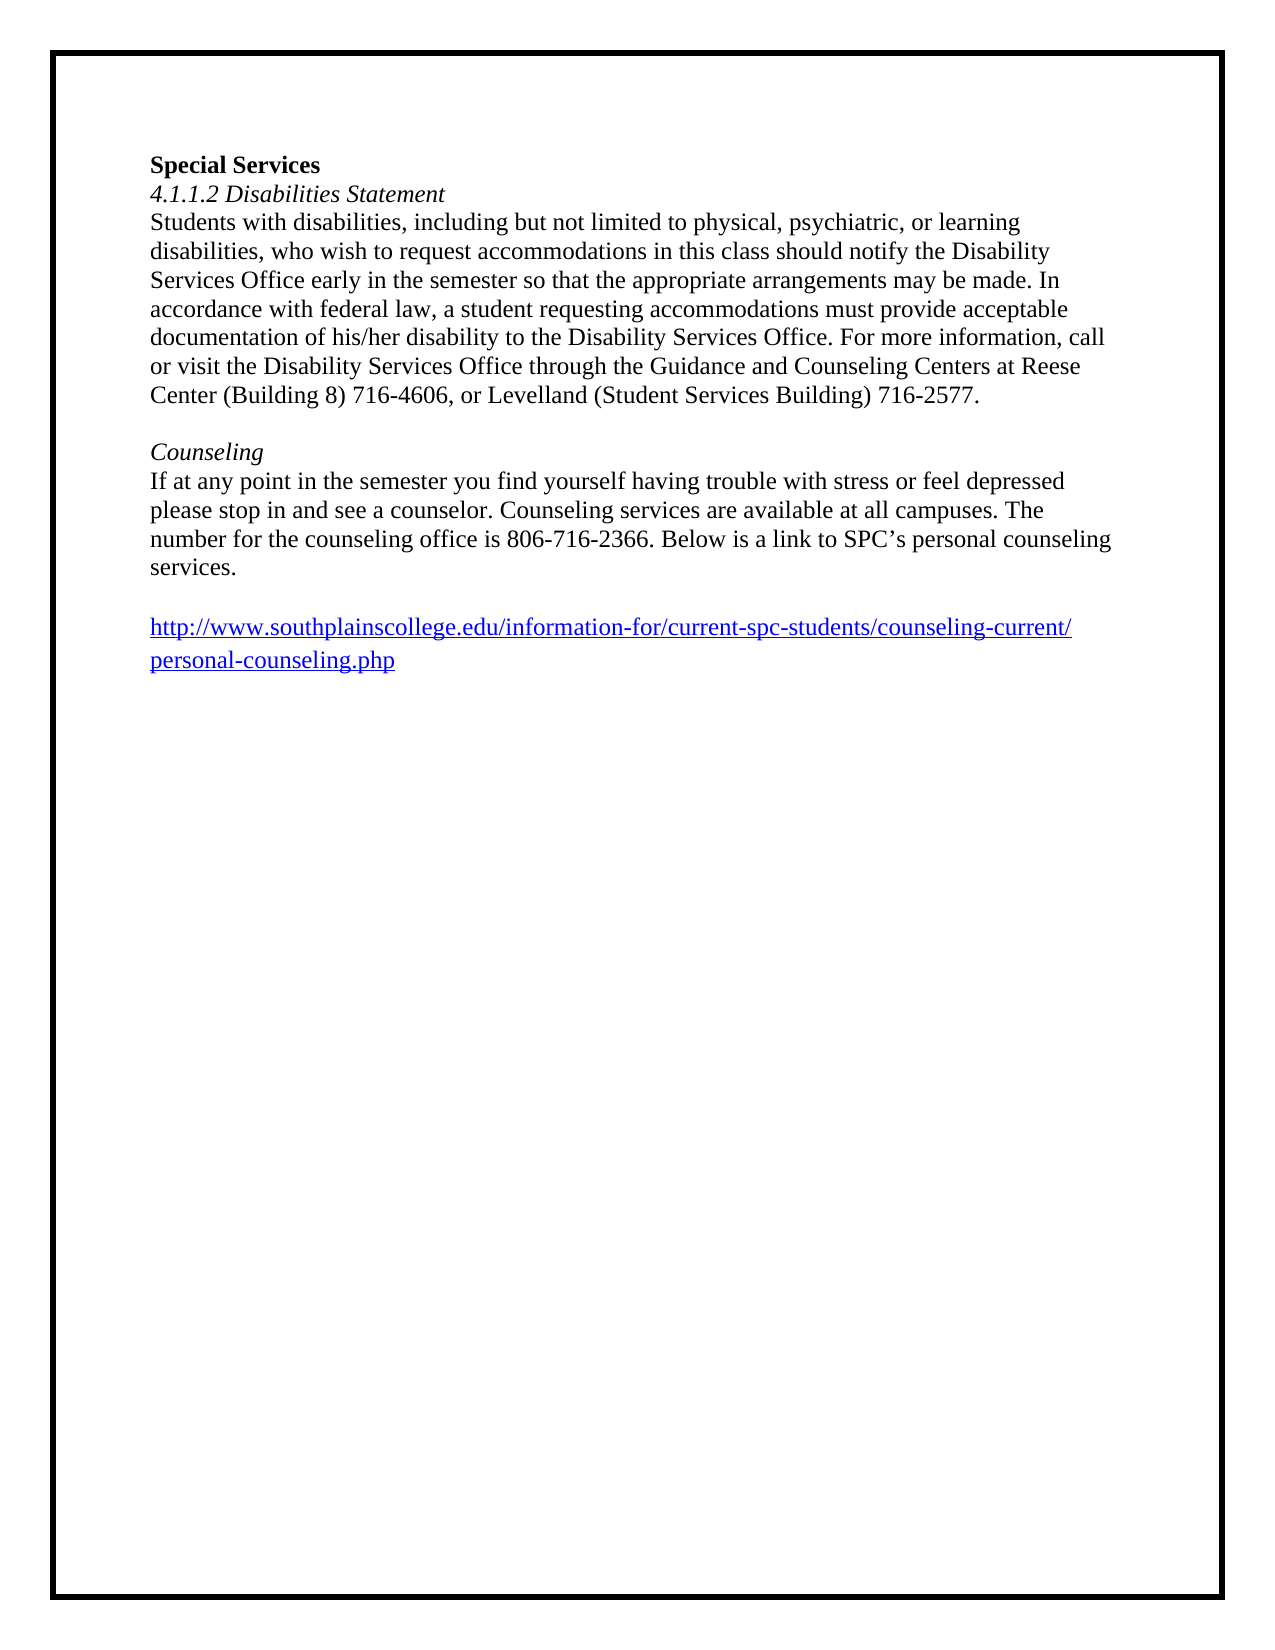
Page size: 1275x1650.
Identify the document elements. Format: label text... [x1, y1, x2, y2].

text 4.1.1.2 Disabilities Statement Students with disabilities, including but not limited to physical, psychiatric, or learning disabilities, who wish to request accommodations in this class should notify the Disability Services Office early in the semester so that the appropriate arrangements may be made. In accordance with federal law, a student requesting accommodations must provide acceptable documentation of his/her disability to the Disability Services Office. For more information, call or visit the Disability Services Office through the Guidance and Counseling Centers at Reese Center (Building 8) 716-4606, or Levelland (Student Services Building) 716-2577. Counseling If at any point in the semester you find yourself having trouble with stress or feel depressed please stop in and see a counselor. Counseling services are available at all campuses. The number for the counseling office is 806-716-2366. Below is a link to SPC’s personal counseling services. [150, 179, 1125, 612]
text Special Services [150, 150, 1125, 179]
text http://www.southplainscollege.edu/information-for/current-spc-students/counseling-current/personal-counseling.php [150, 612, 1125, 673]
